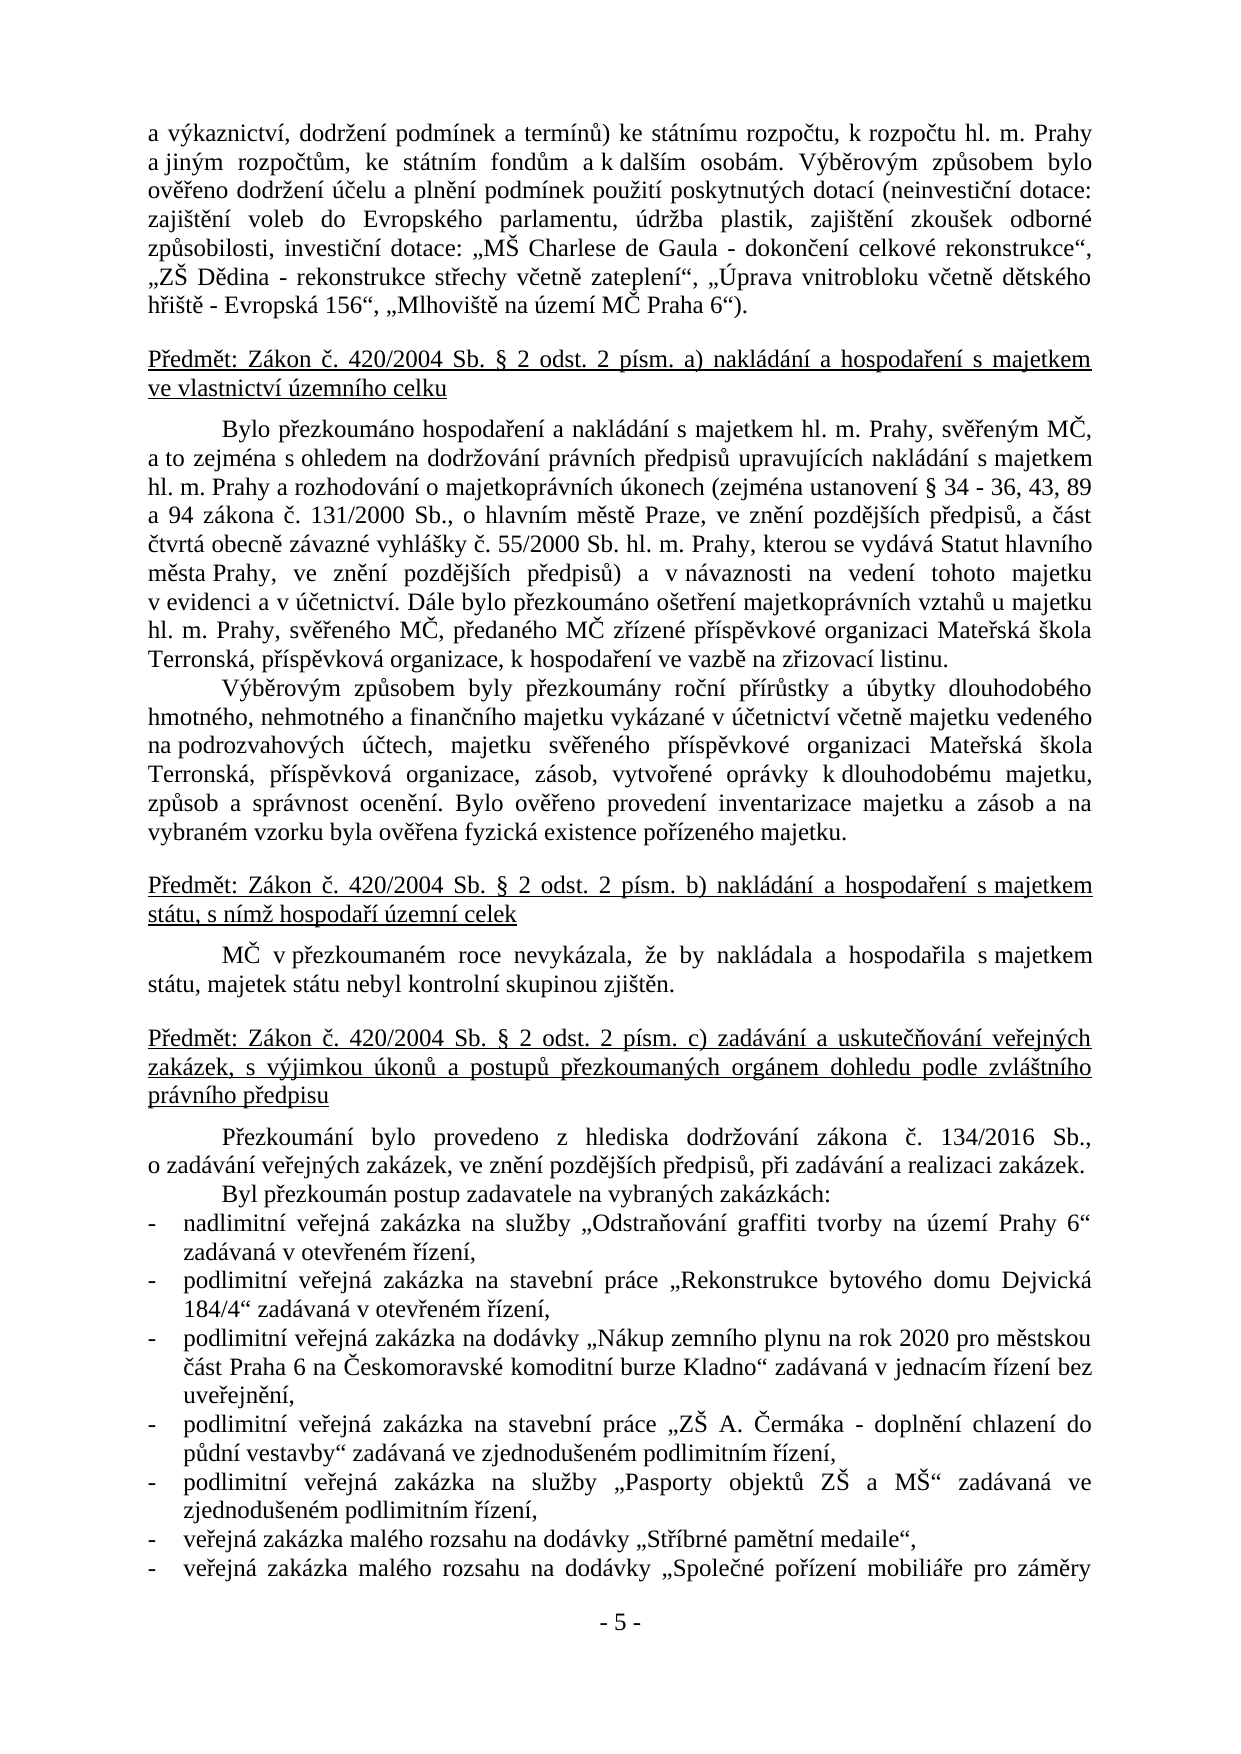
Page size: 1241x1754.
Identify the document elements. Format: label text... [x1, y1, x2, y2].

text Bylo přezkoumáno hospodaření a nakládání s majetkem hl. m. Prahy, svěřeným MČ, a to zejména s ohledem na dodržování právních předpisů upravujících nakládání s majetkem hl. m. Prahy a rozhodování o majetkoprávních úkonech (zejména ustanovení § 34 - 36, 43, 89 a 94 zákona č. 131/2000 Sb., o hlavním městě Praze, ve znění pozdějších předpisů, a část čtvrtá obecně závazné vyhlášky č. 55/2000 Sb. hl. m. Prahy, kterou se vydává Statut hlavního města Prahy, ve znění pozdějších předpisů) a v návaznosti na vedení tohoto majetku v evidenci a v účetnictví. Dále bylo přezkoumáno ošetření majetkoprávních vztahů u majetku hl. m. Prahy, svěřeného MČ, předaného MČ zřízené příspěvkové organizaci Mateřská škola Terronská, příspěvková organizace, k hospodaření ve vazbě na zřizovací listinu. [148, 414, 1092, 673]
text Předmět: Zákon č. 420/2004 Sb. § 2 odst. 2 písm. a) nakládání a hospodaření s majetkem ve vlastnictví územního celku [148, 371, 1092, 402]
text Předmět: Zákon č. 420/2004 Sb. § 2 odst. 2 písm. a) nakládání a hospodaření s majetkem ve vlastnictví územního celku [148, 344, 1092, 369]
text Předmět: Zákon č. 420/2004 Sb. § 2 odst. 2 písm. c) zadávání a uskutečňování veřejných zakázek, s výjimkou úkonů a postupů přezkoumaných orgánem dohledu podle zvláštního právního předpisu [148, 1078, 1092, 1109]
list podlimitní veřejná zakázka na stavební práce „Rekonstrukce bytového domu Dejvická 184/4“ zadávaná v otevřeném řízení, [148, 1266, 1092, 1323]
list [148, 118, 1092, 319]
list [148, 1553, 1092, 1582]
text Předmět: Zákon č. 420/2004 Sb. § 2 odst. 2 písm. b) nakládání a hospodaření s majetkem státu, s nímž hospodaří územní celek [148, 871, 1092, 896]
list nadlimitní veřejná zakázka na služby „Odstraňování graffiti tvorby na území Prahy 6“ zadávaná v otevřeném řízení, [148, 1208, 1092, 1266]
text Přezkoumání bylo provedeno z hlediska dodržování zákona č. 134/2016 Sb., o zadávání veřejných zakázek, ve znění pozdějších předpisů, při zadávání a realizaci zakázek. [148, 1122, 1092, 1179]
text Předmět: Zákon č. 420/2004 Sb. § 2 odst. 2 písm. c) zadávání a uskutečňování veřejných zakázek, s výjimkou úkonů a postupů přezkoumaných orgánem dohledu podle zvláštního právního předpisu [148, 1023, 1092, 1048]
list podlimitní veřejná zakázka na služby „Pasporty objektů ZŠ a MŠ“ zadávaná ve zjednodušeném podlimitním řízení, [148, 1467, 1092, 1524]
text Byl přezkoumán postup zadavatele na vybraných zakázkách: [148, 1179, 1092, 1208]
text Předmět: Zákon č. 420/2004 Sb. § 2 odst. 2 písm. c) zadávání a uskutečňování veřejných zakázek, s výjimkou úkonů a postupů přezkoumaných orgánem dohledu podle zvláštního právního předpisu [148, 1049, 1092, 1077]
list podlimitní veřejná zakázka na dodávky „Nákup zemního plynu na rok 2020 pro městskou část Praha 6 na Českomoravské komoditní burze Kladno“ zadávaná v jednacím řízení bez uveřejnění, [148, 1323, 1092, 1409]
text Výběrovým způsobem byly přezkoumány roční přírůstky a úbytky dlouhodobého hmotného, nehmotného a finančního majetku vykázané v účetnictví včetně majetku vedeného na podrozvahových účtech, majetku svěřeného příspěvkové organizaci Mateřská škola Terronská, příspěvková organizace, zásob, vytvořené oprávky k dlouhodobému majetku, způsob a správnost ocenění. Bylo ověřeno provedení inventarizace majetku a zásob a na vybraném vzorku byla ověřena fyzická existence pořízeného majetku. [148, 673, 1092, 846]
text MČ v přezkoumaném roce nevykázala, že by nakládala a hospodařila s majetkem státu, majetek státu nebyl kontrolní skupinou zjištěn. [148, 941, 1092, 998]
list podlimitní veřejná zakázka na stavební práce „ZŠ A. Čermáka - doplnění chlazení do půdní vestavby“ zadávaná ve zjednodušeném podlimitním řízení, [148, 1409, 1092, 1467]
text Předmět: Zákon č. 420/2004 Sb. § 2 odst. 2 písm. b) nakládání a hospodaření s majetkem státu, s nímž hospodaří územní celek [148, 897, 1092, 928]
list veřejná zakázka malého rozsahu na dodávky „Stříbrné pamětní medaile“, [148, 1524, 1092, 1553]
